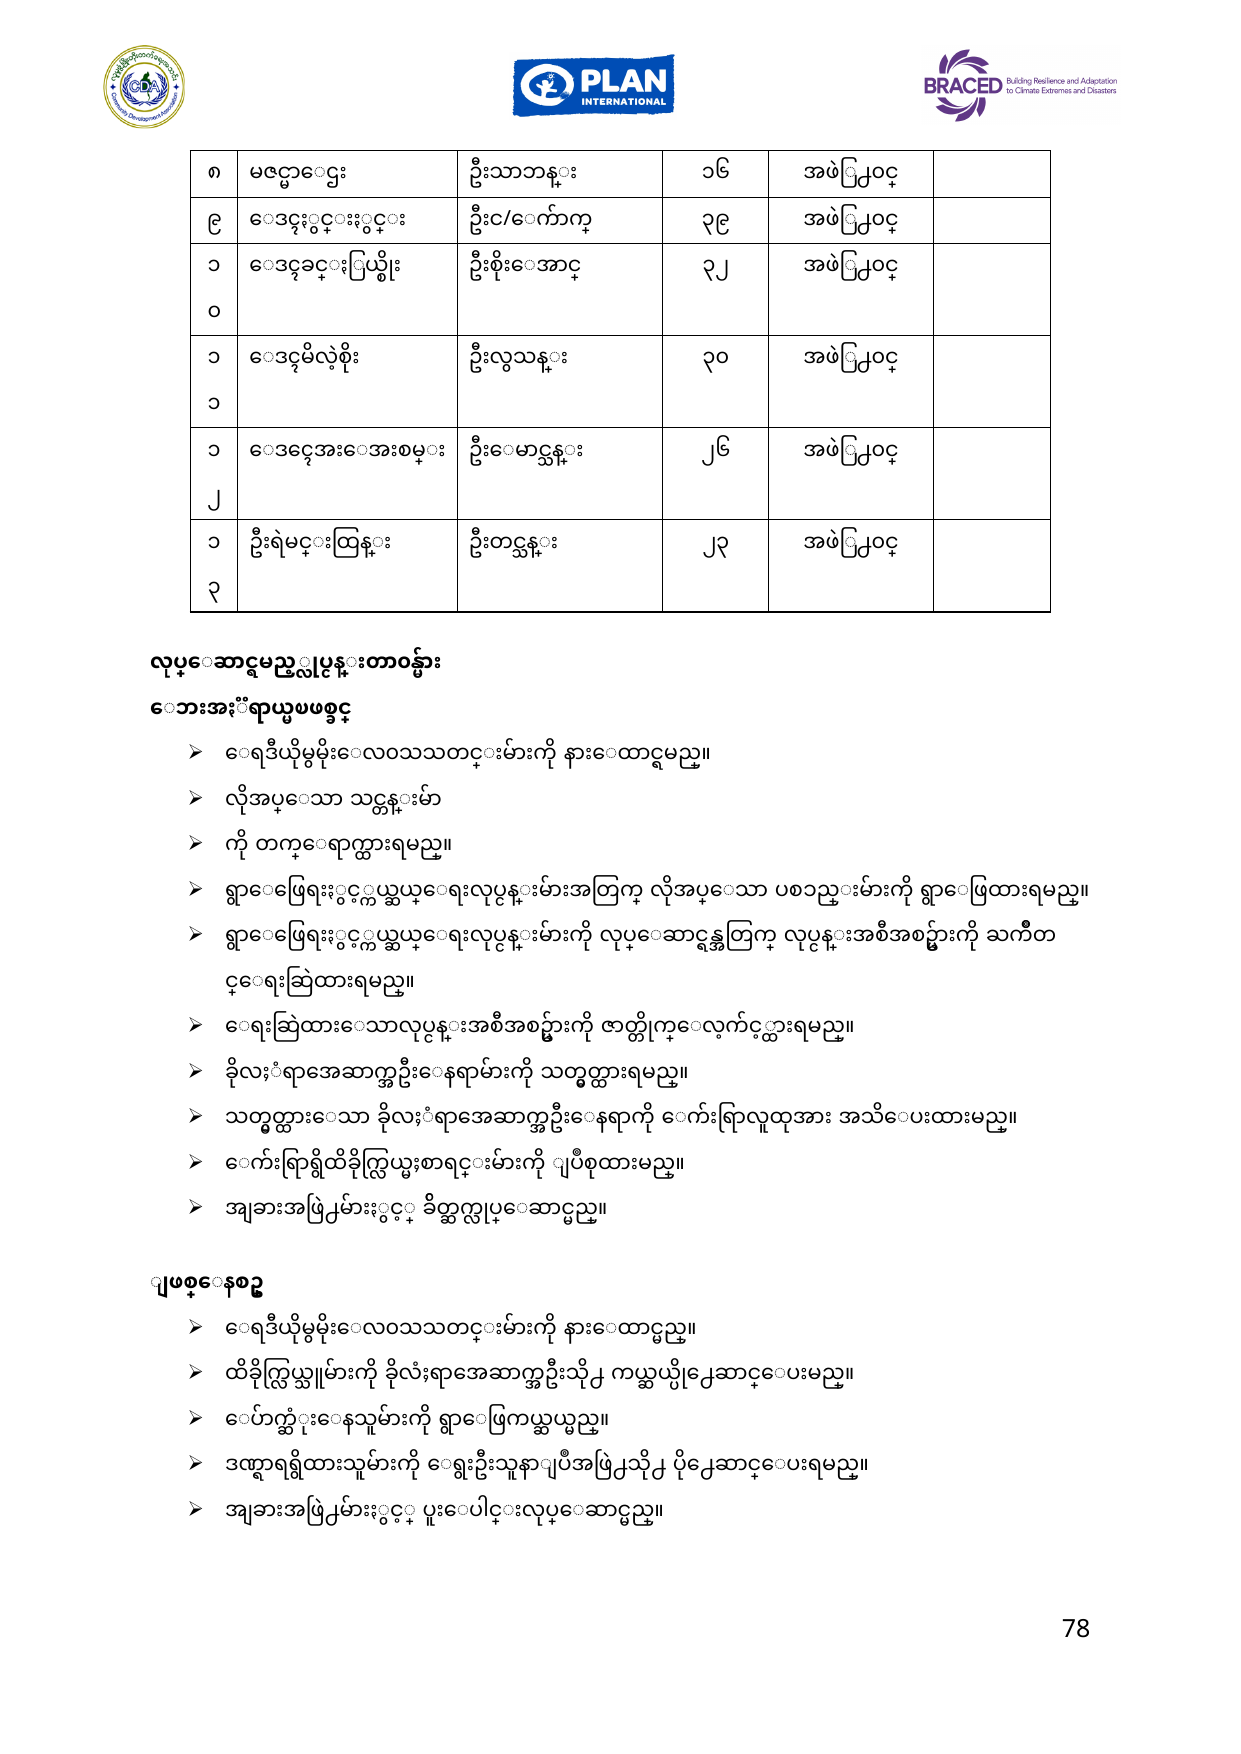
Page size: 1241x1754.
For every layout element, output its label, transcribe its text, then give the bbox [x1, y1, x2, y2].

table_cell ၁၂ [191, 428, 237, 519]
list လိုအပ္ေသာ သင္တန္းမ်ာ [187, 777, 1090, 823]
text ေဘးအႏၱရာယ္မၿဖစ္ခင္ [150, 686, 1090, 732]
picture [103, 45, 185, 129]
list သတ္မွတ္ထားေသာ ခိုလႈံရာအေဆာက္အဦးေနရာကို ေက်းရြာလူထုအား အသိေပးထားမည္။ [187, 1096, 1090, 1142]
table_cell ၁၃ [191, 520, 237, 611]
list အျခားအဖြဲ႕မ်ားႏွင့္ ခ်ိတ္ဆက္လုပ္ေဆာင္မည္။ [187, 1187, 1090, 1233]
table_cell ေဒၚမိလဲ့စိုး [238, 336, 457, 427]
table_cell [934, 151, 1050, 197]
table_cell အဖဲြ႕၀င္ [769, 428, 933, 519]
table_cell ဦးေမာင္သန္း [458, 428, 662, 519]
table_cell အဖဲြ႕၀င္ [769, 336, 933, 427]
table_cell အဖဲြ႕၀င္ [769, 520, 933, 611]
table_cell ၃၉ [663, 198, 768, 243]
table_cell ဦးသာဘန္း [458, 151, 662, 197]
table_cell ၁၁ [191, 336, 237, 427]
list ရွာေဖြေရးႏွင့္ကယ္ဆယ္ေရးလုပ္ငန္းမ်ားကို လုပ္ေဆာင္ရန္အတြက္ လုပ္ငန္းအစီအစဥ္မ်ားကို ႀကိဳတင္ေရးဆြဲထားရမည္။ [187, 914, 1090, 1005]
list ေပ်ာက္ဆံုးေနသူမ်ားကို ရွာေဖြကယ္ဆယ္မည္။ [187, 1398, 1090, 1443]
table_cell ၃၂ [663, 244, 768, 335]
list ရွာေဖြေရးႏွင့္ကယ္ဆယ္ေရးလုပ္ငန္းမ်ားအတြက္ လိုအပ္ေသာ ပစၥည္းမ်ားကို ရွာေဖြထားရမည္။ [187, 868, 1090, 914]
list အျခားအဖြဲ႕မ်ားႏွင့္ ပူးေပါင္းလုပ္ေဆာင္မည္။ [187, 1489, 1090, 1534]
list ေက်းရြာရွိထိခိုက္လြယ္မႈစာရင္းမ်ားကို ျပဳစုထားမည္။ [187, 1142, 1090, 1187]
table_cell ေဒၚခင္ႏြယ္စိုး [238, 244, 457, 335]
text ျဖစ္ေနစဥ္ [150, 1261, 1090, 1307]
table_cell ၃၀ [663, 336, 768, 427]
table_cell [934, 520, 1050, 611]
table_cell ဦးရဲမင္းထြန္း [238, 520, 457, 611]
list ထိခိုက္လြယ္သူမ်ားကို ခိုလံႈရာအေဆာက္အဦးသို႕ ကယ္ဆယ္ပို႕ေဆာင္ေပးမည္။ [187, 1352, 1090, 1398]
picture [920, 45, 1122, 125]
table_cell [934, 198, 1050, 243]
table_cell ၂၃ [663, 520, 768, 611]
table_cell ၁၀ [191, 244, 237, 335]
table_cell ေဒၚေအးေအးစမ္း [238, 428, 457, 519]
list ဒဏ္ရာရရွိထားသူမ်ားကို ေရွးဦးသူနာျပဳအဖြဲ႕သို႕ ပို႕ေဆာင္ေပးရမည္။ [187, 1443, 1090, 1489]
list ကို တက္ေရာက္ထားရမည္။ [187, 823, 1090, 868]
table_cell [934, 336, 1050, 427]
picture [509, 52, 678, 120]
table_cell ဦးလွသန္း [458, 336, 662, 427]
text လုပ္ေဆာင္ရမည့္လုပ္ငန္းတာ၀န္မ်ား [150, 612, 1090, 686]
table_cell ဦးင/ေက်ာက္ [458, 198, 662, 243]
table_cell ဦးတင္သန္း [458, 520, 662, 611]
table_cell အဖဲြ႕၀င္ [769, 244, 933, 335]
list ေရးဆြဲထားေသာလုပ္ငန္းအစီအစဥ္မ်ားကို ဇာတ္တိုက္ေလ့က်င့္ထားရမည္။ [187, 1005, 1090, 1051]
list ေရဒီယိုမွမိုးေလ၀သသတင္းမ်ားကို နားေထာင္ရမည္။ [187, 732, 1090, 777]
table_cell ၈ [191, 151, 237, 197]
table_cell အဖဲြ႕၀င္ [769, 198, 933, 243]
table_cell [934, 244, 1050, 335]
table_cell ေဒၚႏွင္းႏွင္း [238, 198, 457, 243]
table_cell ၂၆ [663, 428, 768, 519]
table_cell မဇင္မာေဌး [238, 151, 457, 197]
list ခိုလႈံရာအေဆာက္အဦးေနရာမ်ားကို သတ္မွတ္ထားရမည္။ [187, 1051, 1090, 1096]
table_cell [934, 428, 1050, 519]
list ေရဒီယိုမွမိုးေလ၀သသတင္းမ်ားကို နားေထာင္မည္။ [187, 1307, 1090, 1352]
table_cell ၁၆ [663, 151, 768, 197]
table_cell အဖဲြ႕၀င္ [769, 151, 933, 197]
table_cell ၉ [191, 198, 237, 243]
table_cell ဦးစိုးေအာင္ [458, 244, 662, 335]
